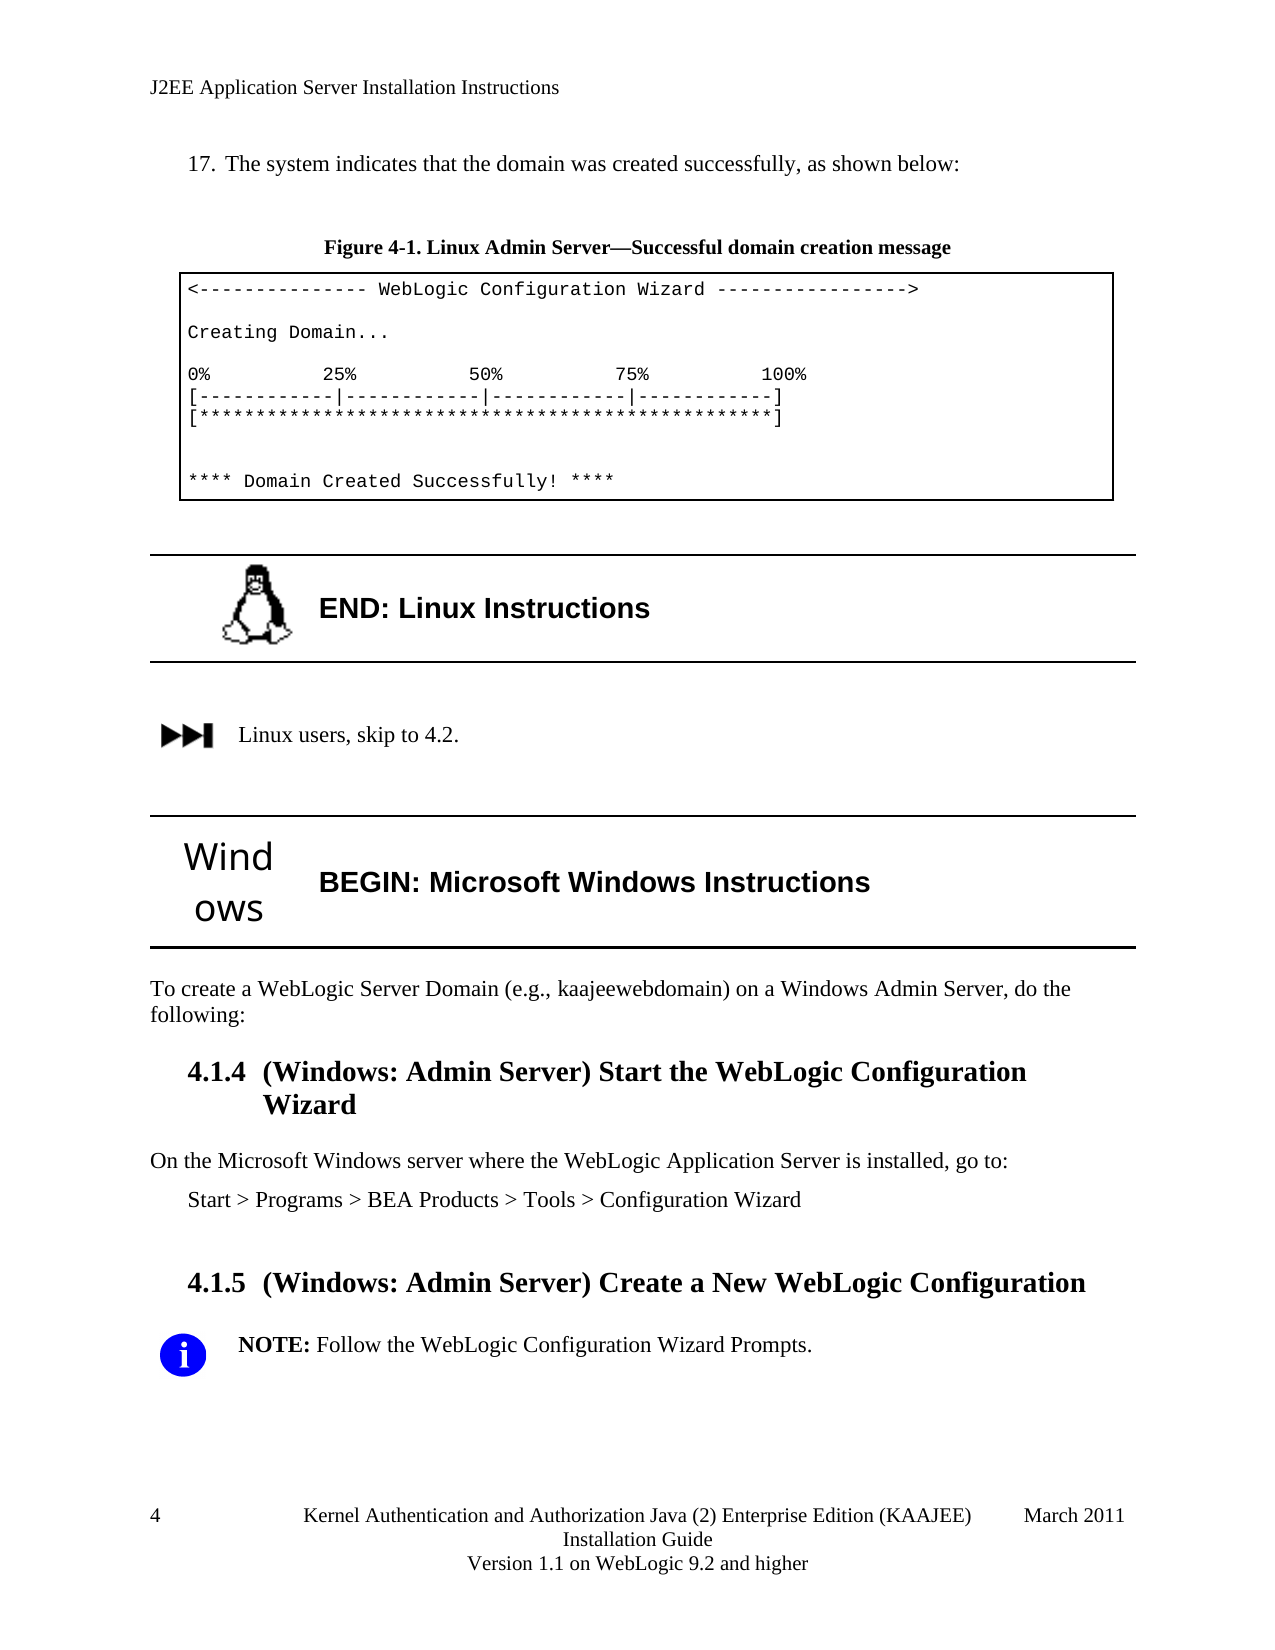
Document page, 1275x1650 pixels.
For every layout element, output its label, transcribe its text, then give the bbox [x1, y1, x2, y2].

text [***************************************************] [181, 399, 1112, 429]
table_header [150, 556, 307, 661]
table_header Linux users, skip to 4.2. [227, 715, 1136, 762]
table_header [150, 817, 307, 946]
table_header [150, 1325, 227, 1384]
text To create a WebLogic Server Domain (e.g., kaajeewebdomain) on a Windows Admin Server, do the following: [150, 975, 1125, 1028]
text 0% 25% 50% 75% 100% [181, 357, 1112, 378]
table_header [150, 715, 227, 762]
text On the Microsoft Windows server where the WebLogic Application Server is installed, go to: [150, 1147, 1125, 1174]
text Creating Domain... [181, 314, 1112, 344]
table_header END: Linux Instructions [308, 556, 1136, 661]
text **** Domain Created Successfully! **** [181, 463, 1112, 499]
text Start > Programs > BEA Products > Tools > Configuration Wizard [187, 1186, 1125, 1213]
text 17. The system indicates that the domain was created successfully, as shown below: [187, 150, 1125, 176]
table_header BEGIN: Microsoft Windows Instructions [308, 817, 1136, 946]
picture [159, 1331, 207, 1379]
table_header NOTE: Follow the WebLogic Configuration Wizard Prompts. [227, 1325, 1136, 1384]
text Figure 4-1. Linux Admin Server—Successful domain creation message [150, 235, 1125, 259]
text [------------|------------|------------|------------] [181, 378, 1112, 399]
picture [219, 562, 297, 648]
text <--------------- WebLogic Configuration Wizard -----------------> [181, 274, 1112, 301]
subtitle (Windows: Admin Server) Start the WebLogic Configuration Wizard [187, 1054, 1125, 1121]
subtitle (Windows: Admin Server) Create a New WebLogic Configuration [187, 1265, 1125, 1299]
